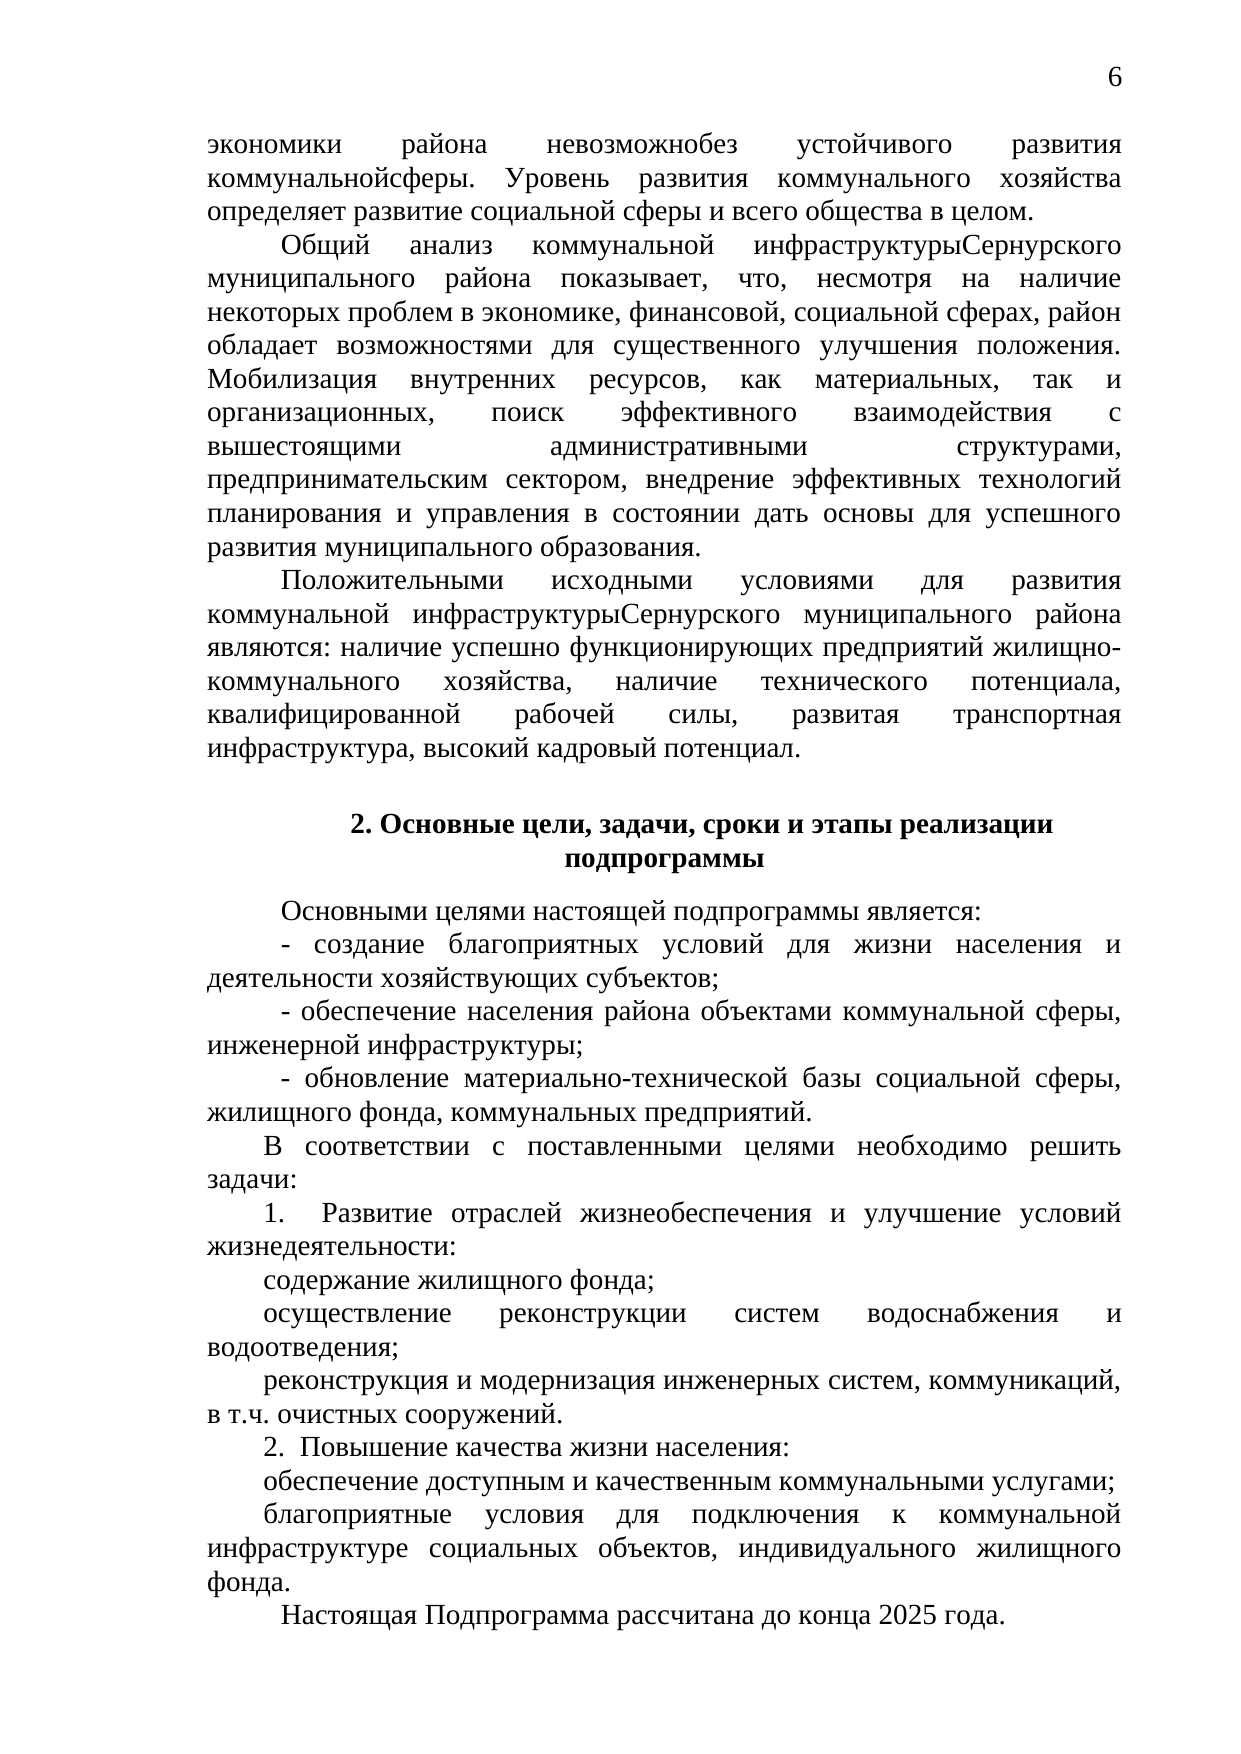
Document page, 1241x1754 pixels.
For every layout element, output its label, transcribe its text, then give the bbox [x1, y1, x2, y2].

text Настоящая Подпрограмма рассчитана до конца 2025 года. [207, 1597, 1122, 1631]
text содержание жилищного фонда; [207, 1262, 1122, 1295]
text 1. Развитие отраслей жизнеобеспечения и улучшение условий жизнедеятельности: [207, 1195, 1122, 1262]
text - обеспечение населения района объектами коммунальной сферы, инженерной инфраструктуры; [207, 993, 1122, 1061]
text В соответствии с поставленными целями необходимо решить задачи: [207, 1128, 1122, 1195]
text реконструкция и модернизация инженерных систем, коммуникаций, в т.ч. очистных сооружений. [207, 1362, 1122, 1429]
text - обновление материально-технической базы социальной сферы, жилищного фонда, коммунальных предприятий. [207, 1061, 1122, 1128]
text Основными целями настоящей подпрограммы является: [207, 893, 1122, 926]
text Положительными исходными условиями для развития коммунальной инфраструктурыСернурского муниципального района являются: наличие успешно функционирующих предприятий жилищно-коммунального хозяйства, наличие технического потенциала, квалифицированной рабочей силы, развитая транспортная инфраструктура, высокий кадровый потенциал. [207, 562, 1122, 763]
text осуществление реконструкции систем водоснабжения и водоотведения; [207, 1295, 1122, 1362]
text благоприятные условия для подключения к коммунальной инфраструктуре социальных объектов, индивидуального жилищного фонда. [207, 1497, 1122, 1597]
text 2. Повышение качества жизни населения: [207, 1429, 1122, 1463]
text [207, 126, 1122, 227]
text - создание благоприятных условий для жизни населения и деятельности хозяйствующих субъектов; [207, 926, 1122, 993]
text обеспечение доступным и качественным коммунальными услугами; [207, 1463, 1122, 1497]
text 2. Основные цели, задачи, сроки и этапы реализации подпрограммы [207, 807, 1122, 874]
text Общий анализ коммунальной инфраструктурыСернурского муниципального района показывает, что, несмотря на наличие некоторых проблем в экономике, финансовой, социальной сферах, район обладает возможностями для существенного улучшения положения. Мобилизация внутренних ресурсов, как материальных, так и организационных, поиск эффективного взаимодействия с вышестоящими административными структурами, предпринимательским сектором, внедрение эффективных технологий планирования и управления в состоянии дать основы для успешного развития муниципального образования. [207, 227, 1122, 562]
